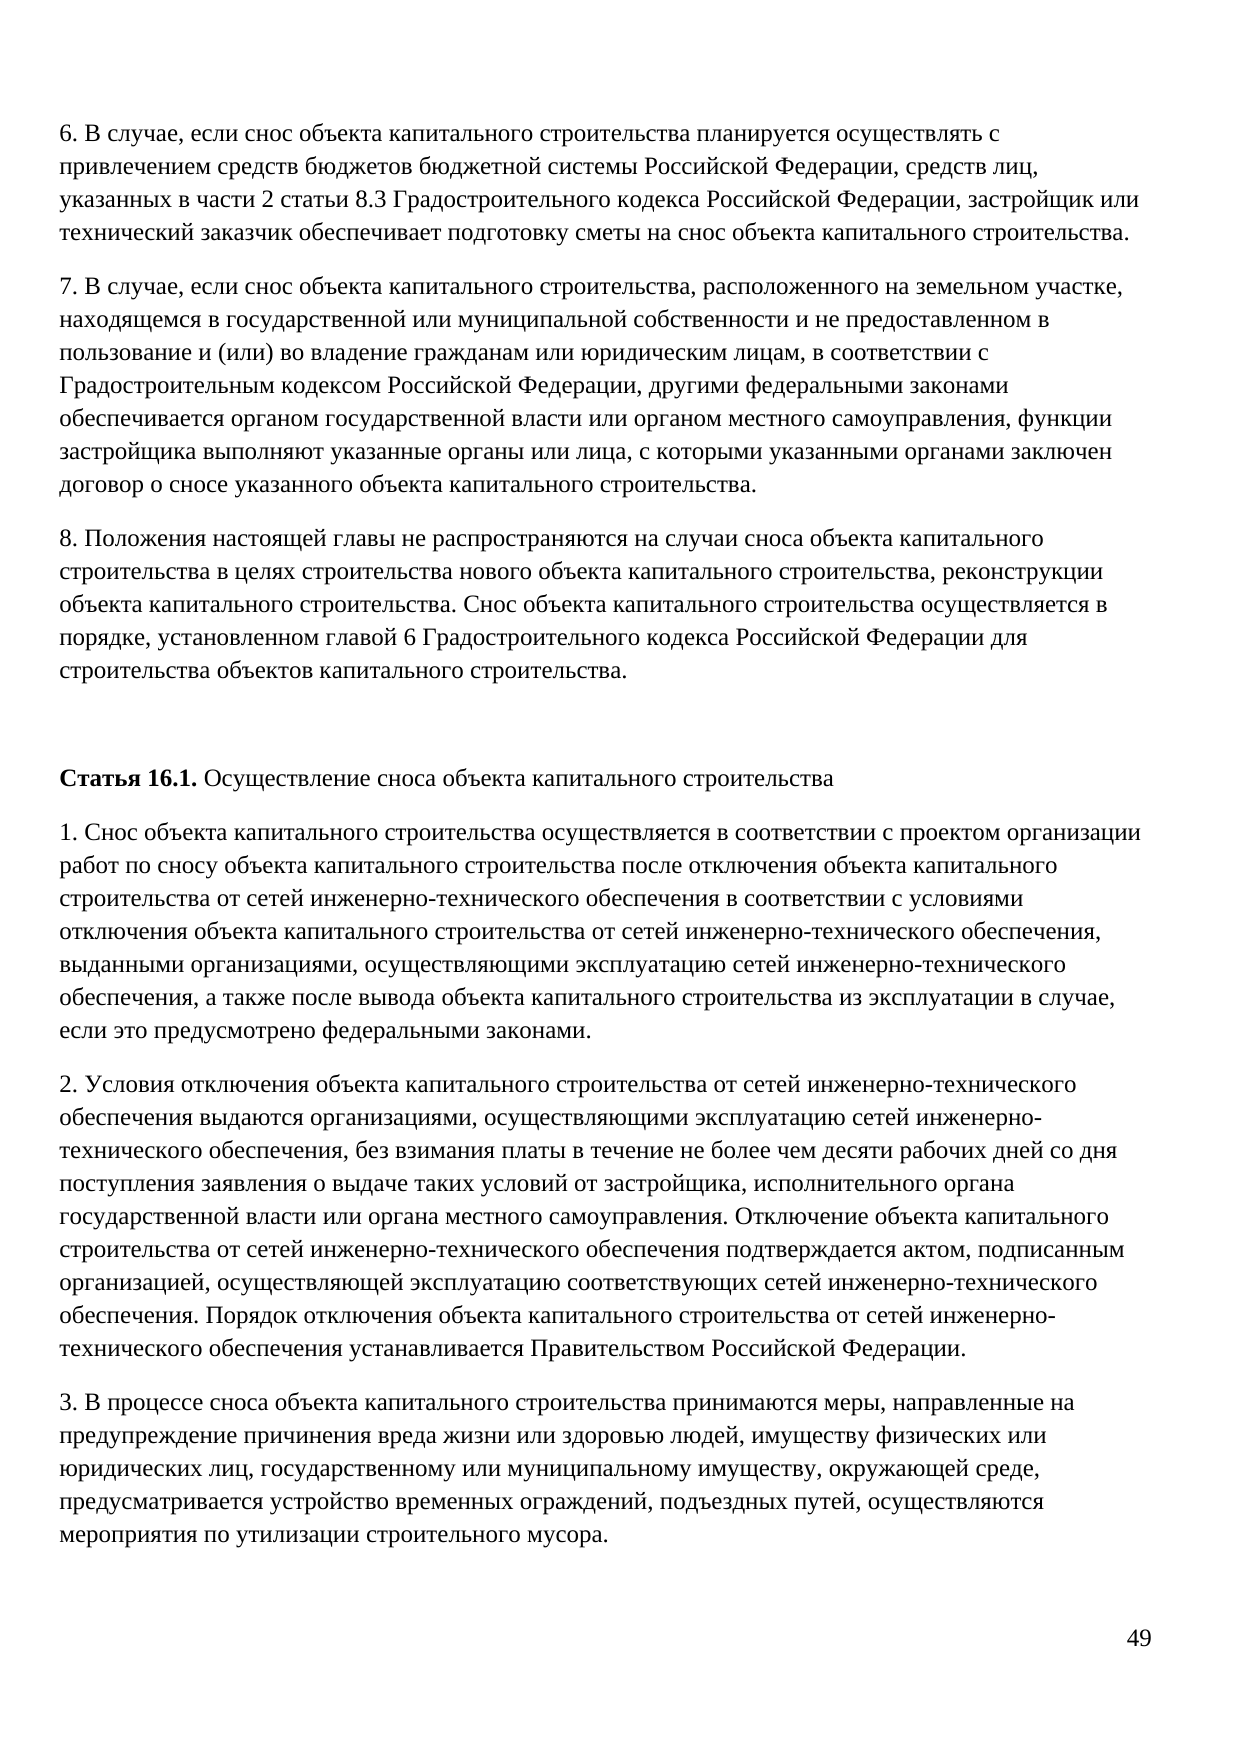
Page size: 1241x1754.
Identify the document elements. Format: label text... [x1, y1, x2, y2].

text 6. В случае, если снос объекта капитального строительства планируется осуществлять с привлечением средств бюджетов бюджетной системы Российской Федерации, средств лиц, указанных в части 2 статьи 8.3 Градостроительного кодекса Российской Федерации, застройщик или технический заказчик обеспечивает подготовку сметы на снос объекта капитального строительства. [59, 118, 1152, 246]
text 8. Положения настоящей главы не распространяются на случаи сноса объекта капитального строительства в целях строительства нового объекта капитального строительства, реконструкции объекта капитального строительства. Снос объекта капитального строительства осуществляется в порядке, установленном главой 6 Градостроительного кодекса Российской Федерации для строительства объектов капитального строительства. [59, 523, 1152, 684]
text 1. Снос объекта капитального строительства осуществляется в соответствии с проектом организации работ по сносу объекта капитального строительства после отключения объекта капитального строительства от сетей инженерно-технического обеспечения в соответствии с условиями отключения объекта капитального строительства от сетей инженерно-технического обеспечения, выданными организациями, осуществляющими эксплуатацию сетей инженерно-технического обеспечения, а также после вывода объекта капитального строительства из эксплуатации в случае, если это предусмотрено федеральными законами. [59, 817, 1152, 1043]
text Статья 16.1. Осуществление сноса объекта капитального строительства [59, 763, 1152, 792]
text 7. В случае, если снос объекта капитального строительства, расположенного на земельном участке, находящемся в государственной или муниципальной собственности и не предоставленном в пользование и (или) во владение гражданам или юридическим лицам, в соответствии с Градостроительным кодексом Российской Федерации, другими федеральными законами обеспечивается органом государственной власти или органом местного самоуправления, функции застройщика выполняют указанные органы или лица, с которыми указанными органами заключен договор о сносе указанного объекта капитального строительства. [59, 271, 1152, 498]
text 3. В процессе сноса объекта капитального строительства принимаются меры, направленные на предупреждение причинения вреда жизни или здоровью людей, имуществу физических или юридических лиц, государственному или муниципальному имуществу, окружающей среде, предусматривается устройство временных ограждений, подъездных путей, осуществляются мероприятия по утилизации строительного мусора. [59, 1387, 1152, 1547]
text 2. Условия отключения объекта капитального строительства от сетей инженерно-технического обеспечения выдаются организациями, осуществляющими эксплуатацию сетей инженерно-технического обеспечения, без взимания платы в течение не более чем десяти рабочих дней со дня поступления заявления о выдаче таких условий от застройщика, исполнительного органа государственной власти или органа местного самоуправления. Отключение объекта капитального строительства от сетей инженерно-технического обеспечения подтверждается актом, подписанным организацией, осуществляющей эксплуатацию соответствующих сетей инженерно-технического обеспечения. Порядок отключения объекта капитального строительства от сетей инженерно-технического обеспечения устанавливается Правительством Российской Федерации. [59, 1069, 1152, 1362]
